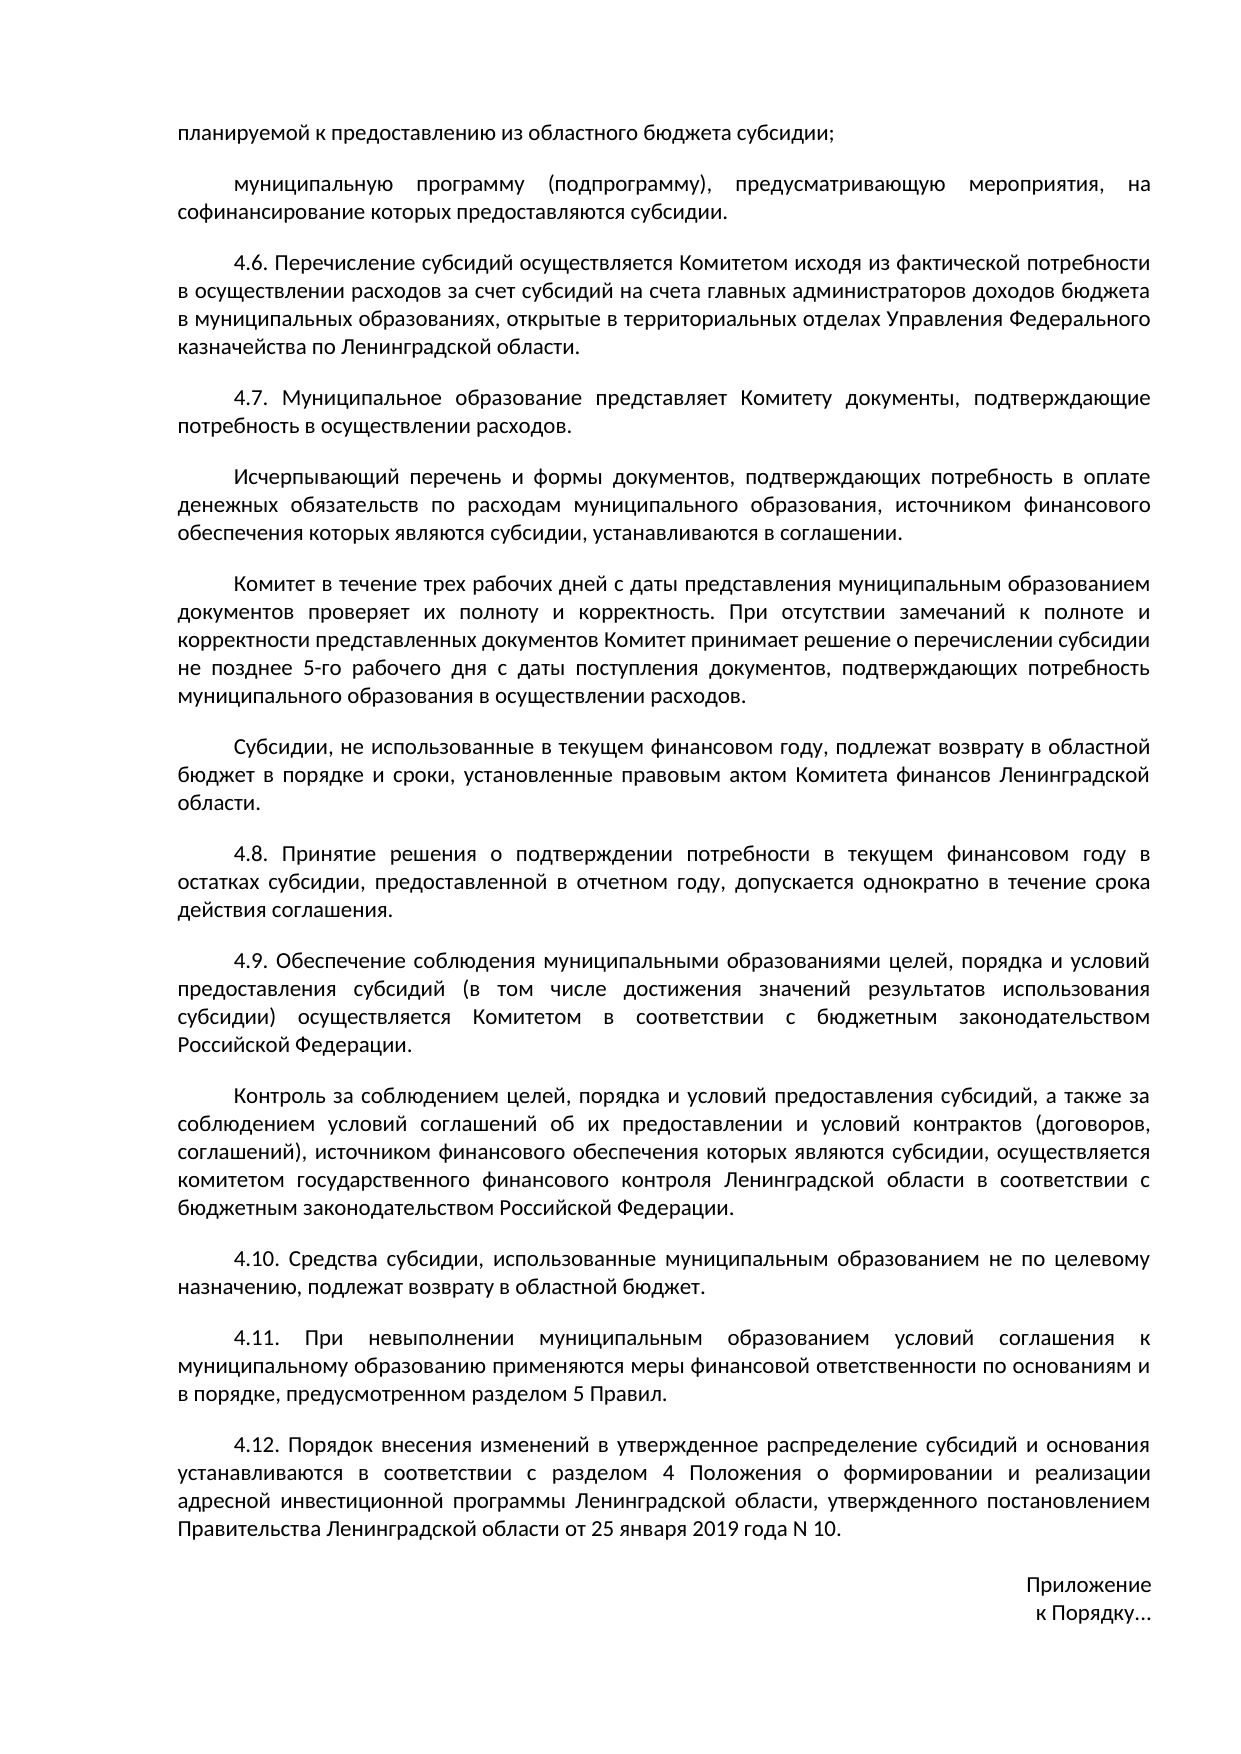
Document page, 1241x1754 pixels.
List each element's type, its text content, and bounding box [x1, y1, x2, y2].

text 4.11. При невыполнении муниципальным образованием условий соглашения к муниципальному образованию применяются меры финансовой ответственности по основаниям и в порядке, предусмотренном разделом 5 Правил. [177, 1323, 1152, 1407]
text 4.8. Принятие решения о подтверждении потребности в текущем финансовом году в остатках субсидии, предоставленной в отчетном году, допускается однократно в течение срока действия соглашения. [177, 839, 1152, 923]
text муниципальную программу (подпрограмму), предусматривающую мероприятия, на софинансирование которых предоставляются субсидии. [177, 169, 1152, 225]
text Исчерпывающий перечень и формы документов, подтверждающих потребность в оплате денежных обязательств по расходам муниципального образования, источником финансового обеспечения которых являются субсидии, устанавливаются в соглашении. [177, 462, 1152, 546]
text 4.6. Перечисление субсидий осуществляется Комитетом исходя из фактической потребности в осуществлении расходов за счет субсидий на счета главных администраторов доходов бюджета в муниципальных образованиях, открытые в территориальных отделах Управления Федерального казначейства по Ленинградской области. [177, 248, 1152, 360]
text Субсидии, не использованные в текущем финансовом году, подлежат возврату в областной бюджет в порядке и сроки, установленные правовым актом Комитета финансов Ленинградской области. [177, 732, 1152, 816]
text к Порядку... [177, 1598, 1152, 1626]
text 4.12. Порядок внесения изменений в утвержденное распределение субсидий и основания устанавливаются в соответствии с разделом 4 Положения о формировании и реализации адресной инвестиционной программы Ленинградской области, утвержденного постановлением Правительства Ленинградской области от 25 января 2019 года N 10. [177, 1430, 1152, 1542]
text 4.9. Обеспечение соблюдения муниципальными образованиями целей, порядка и условий предоставления субсидий (в том числе достижения значений результатов использования субсидии) осуществляется Комитетом в соответствии с бюджетным законодательством Российской Федерации. [177, 946, 1152, 1058]
text 4.7. Муниципальное образование представляет Комитету документы, подтверждающие потребность в осуществлении расходов. [177, 383, 1152, 439]
text Приложение [177, 1570, 1152, 1598]
text Контроль за соблюдением целей, порядка и условий предоставления субсидий, а также за соблюдением условий соглашений об их предоставлении и условий контрактов (договоров, соглашений), источником финансового обеспечения которых являются субсидии, осуществляется комитетом государственного финансового контроля Ленинградской области в соответствии с бюджетным законодательством Российской Федерации. [177, 1081, 1152, 1221]
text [177, 118, 1152, 146]
text 4.10. Средства субсидии, использованные муниципальным образованием не по целевому назначению, подлежат возврату в областной бюджет. [177, 1244, 1152, 1300]
text Комитет в течение трех рабочих дней с даты представления муниципальным образованием документов проверяет их полноту и корректность. При отсутствии замечаний к полноте и корректности представленных документов Комитет принимает решение о перечислении субсидии не позднее 5-го рабочего дня с даты поступления документов, подтверждающих потребность муниципального образования в осуществлении расходов. [177, 569, 1152, 709]
